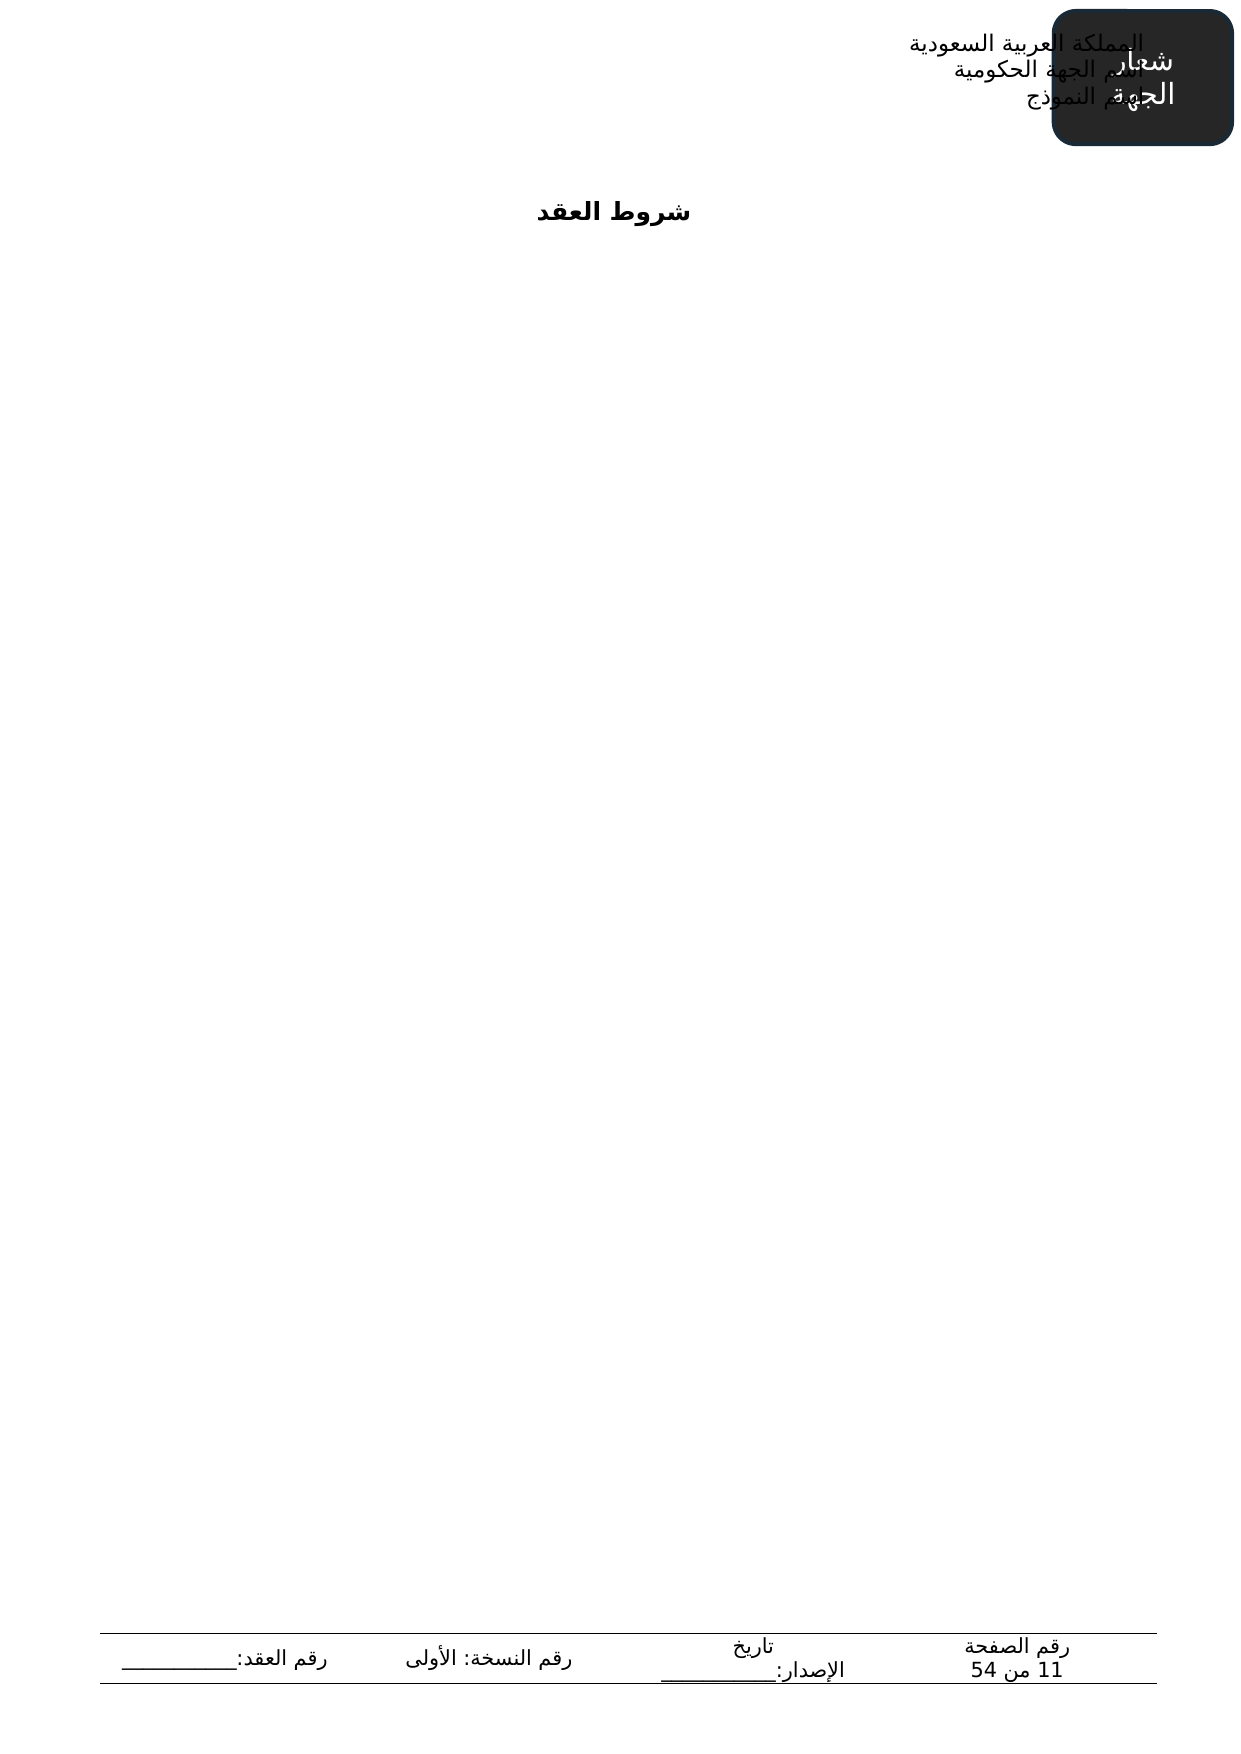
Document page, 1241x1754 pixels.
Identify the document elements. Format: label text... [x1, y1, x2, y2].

subtitle شروط العقد [112, 197, 1107, 227]
